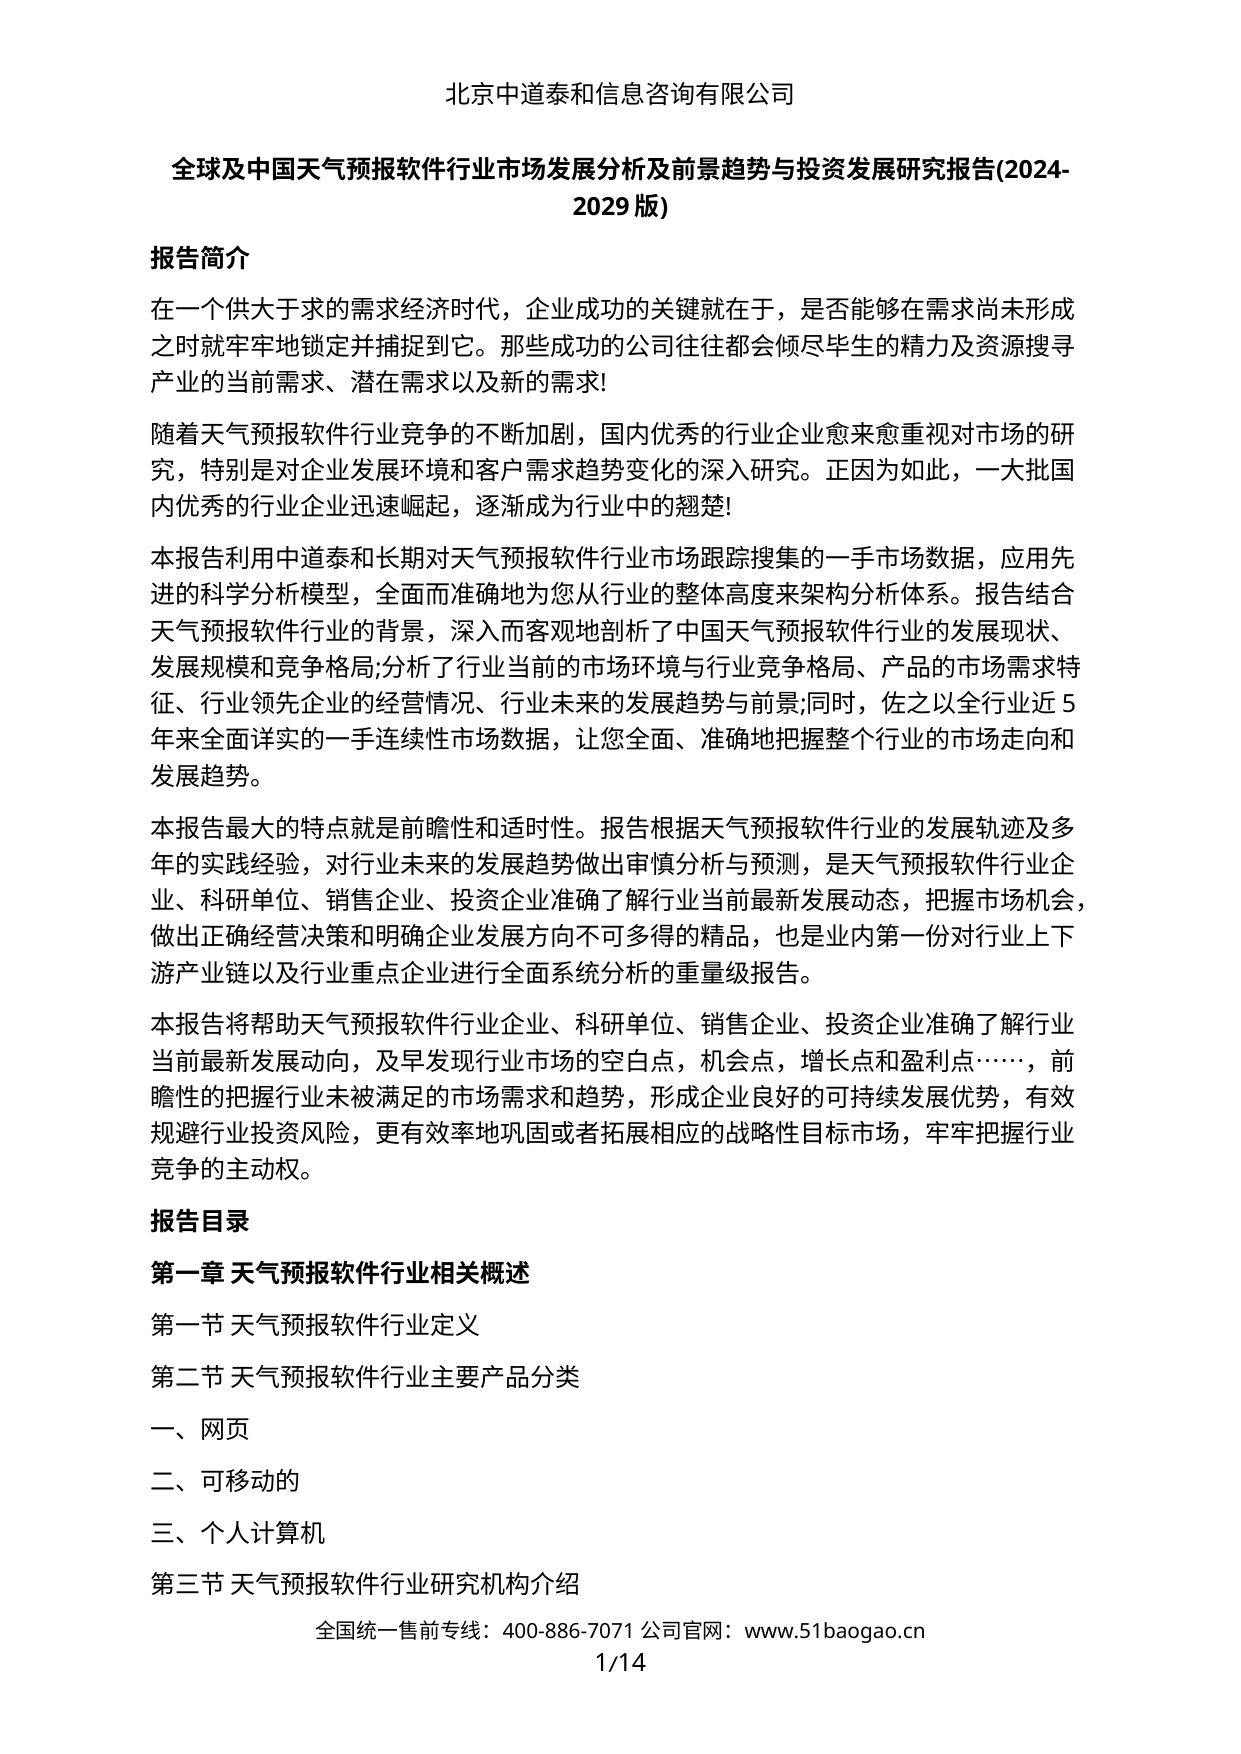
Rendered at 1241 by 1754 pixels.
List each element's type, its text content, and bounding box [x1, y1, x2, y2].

text 第一节 天气预报软件行业定义 [150, 1306, 1090, 1342]
text 本报告利用中道泰和长期对天气预报软件行业市场跟踪搜集的一手市场数据，应用先进的科学分析模型，全面而准确地为您从行业的整体高度来架构分析体系。报告结合天气预报软件行业的背景，深入而客观地剖析了中国天气预报软件行业的发展现状、发展规模和竞争格局;分析了行业当前的市场环境与行业竞争格局、产品的市场需求特征、行业领先企业的经营情况、行业未来的发展趋势与前景;同时，佐之以全行业近5年来全面详实的一手连续性市场数据，让您全面、准确地把握整个行业的市场走向和发展趋势。 [150, 539, 1090, 792]
text 本报告最大的特点就是前瞻性和适时性。报告根据天气预报软件行业的发展轨迹及多年的实践经验，对行业未来的发展趋势做出审慎分析与预测，是天气预报软件行业企业、科研单位、销售企业、投资企业准确了解行业当前最新发展动态，把握市场机会，做出正确经营决策和明确企业发展方向不可多得的精品，也是业内第一份对行业上下游产业链以及行业重点企业进行全面系统分析的重量级报告。 [150, 808, 1090, 989]
text 全球及中国天气预报软件行业市场发展分析及前景趋势与投资发展研究报告(2024-2029版) [150, 150, 1090, 222]
text 二、可移动的 [150, 1461, 1090, 1497]
text 第三节 天气预报软件行业研究机构介绍 [150, 1565, 1090, 1601]
text 报告目录 [150, 1202, 1090, 1238]
text 三、个人计算机 [150, 1513, 1090, 1549]
text 随着天气预报软件行业竞争的不断加剧，国内优秀的行业企业愈来愈重视对市场的研究，特别是对企业发展环境和客户需求趋势变化的深入研究。正因为如此，一大批国内优秀的行业企业迅速崛起，逐渐成为行业中的翘楚! [150, 414, 1090, 523]
text 第一章 天气预报软件行业相关概述 [150, 1254, 1090, 1290]
text 第二节 天气预报软件行业主要产品分类 [150, 1357, 1090, 1394]
text 报告简介 [150, 238, 1090, 274]
text 一、网页 [150, 1409, 1090, 1446]
text 在一个供大于求的需求经济时代，企业成功的关键就在于，是否能够在需求尚未形成之时就牢牢地锁定并捕捉到它。那些成功的公司往往都会倾尽毕生的精力及资源搜寻产业的当前需求、潜在需求以及新的需求! [150, 290, 1090, 399]
text 本报告将帮助天气预报软件行业企业、科研单位、销售企业、投资企业准确了解行业当前最新发展动向，及早发现行业市场的空白点，机会点，增长点和盈利点……，前瞻性的把握行业未被满足的市场需求和趋势，形成企业良好的可持续发展优势，有效规避行业投资风险，更有效率地巩固或者拓展相应的战略性目标市场，牢牢把握行业竞争的主动权。 [150, 1005, 1090, 1186]
